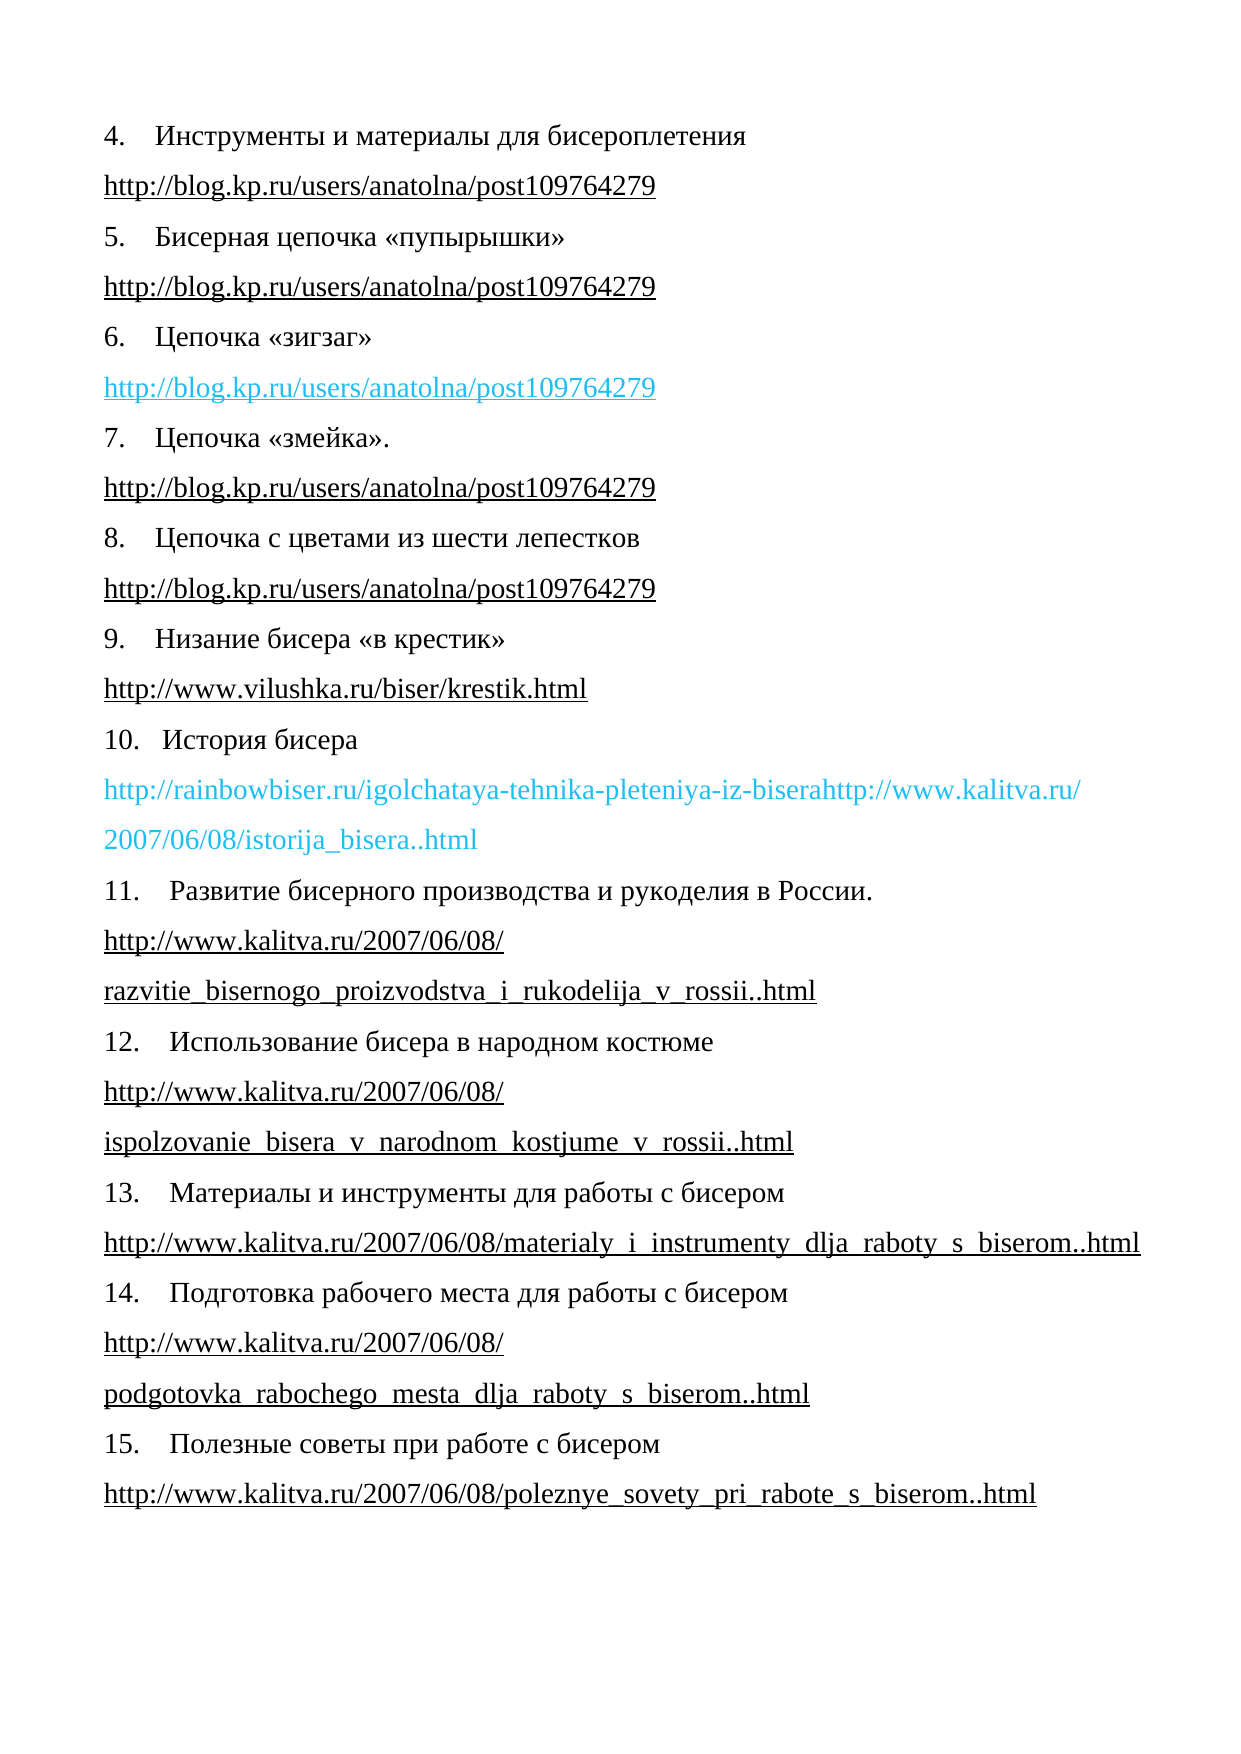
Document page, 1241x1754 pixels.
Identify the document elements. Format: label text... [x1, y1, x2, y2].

text http://www.vilushka.ru/biser/krestik.html [103, 672, 1152, 705]
text 7. Цепочка «змейка». [103, 420, 1152, 453]
text http://www.kalitva.ru/2007/06/08/podgotovka_rabochego_mesta_dlja_raboty_s_biserom..html [103, 1326, 1152, 1409]
text 14. Подготовка рабочего места для работы с бисером [103, 1275, 1152, 1309]
text 15. Полезные советы при работе с бисером [103, 1426, 1152, 1460]
text http://www.kalitva.ru/2007/06/08/poleznye_sovety_pri_rabote_s_biserom..html [103, 1477, 1152, 1510]
text 10. История бисера [103, 722, 1152, 755]
text http://blog.kp.ru/users/anatolna/post109764279 [103, 370, 1152, 403]
text 5. Бисерная цепочка «пупырышки» [103, 219, 1152, 252]
text http://www.kalitva.ru/2007/06/08/materialy_i_instrumenty_dlja_raboty_s_biserom..html [103, 1225, 1152, 1258]
text 9. Низание бисера «в крестик» [103, 621, 1152, 655]
text 8. Цепочка с цветами из шести лепестков [103, 521, 1152, 554]
text http://rainbowbiser.ru/igolchataya-tehnika-pleteniya-iz-biserahttp://www.kalitva.ru/2007/06/08/istorija_bisera..html [103, 772, 1152, 856]
text 11. Развитие бисерного производства и рукоделия в России. [103, 873, 1152, 906]
text http://blog.kp.ru/users/anatolna/post109764279 [103, 269, 1152, 303]
text 12. Использование бисера в народном костюме [103, 1024, 1152, 1057]
text http://blog.kp.ru/users/anatolna/post109764279 [103, 470, 1152, 504]
text 4. Инструменты и материалы для бисероплетения [103, 118, 1152, 152]
text 13. Материалы и инструменты для работы с бисером [103, 1175, 1152, 1208]
text http://blog.kp.ru/users/anatolna/post109764279 [103, 168, 1152, 202]
text http://www.kalitva.ru/2007/06/08/razvitie_bisernogo_proizvodstva_i_rukodelija_v_rossii..html [103, 923, 1152, 1007]
text http://blog.kp.ru/users/anatolna/post109764279 [103, 571, 1152, 604]
text http://www.kalitva.ru/2007/06/08/ispolzovanie_bisera_v_narodnom_kostjume_v_rossii..html [103, 1074, 1152, 1158]
text 6. Цепочка «зигзаг» [103, 319, 1152, 353]
